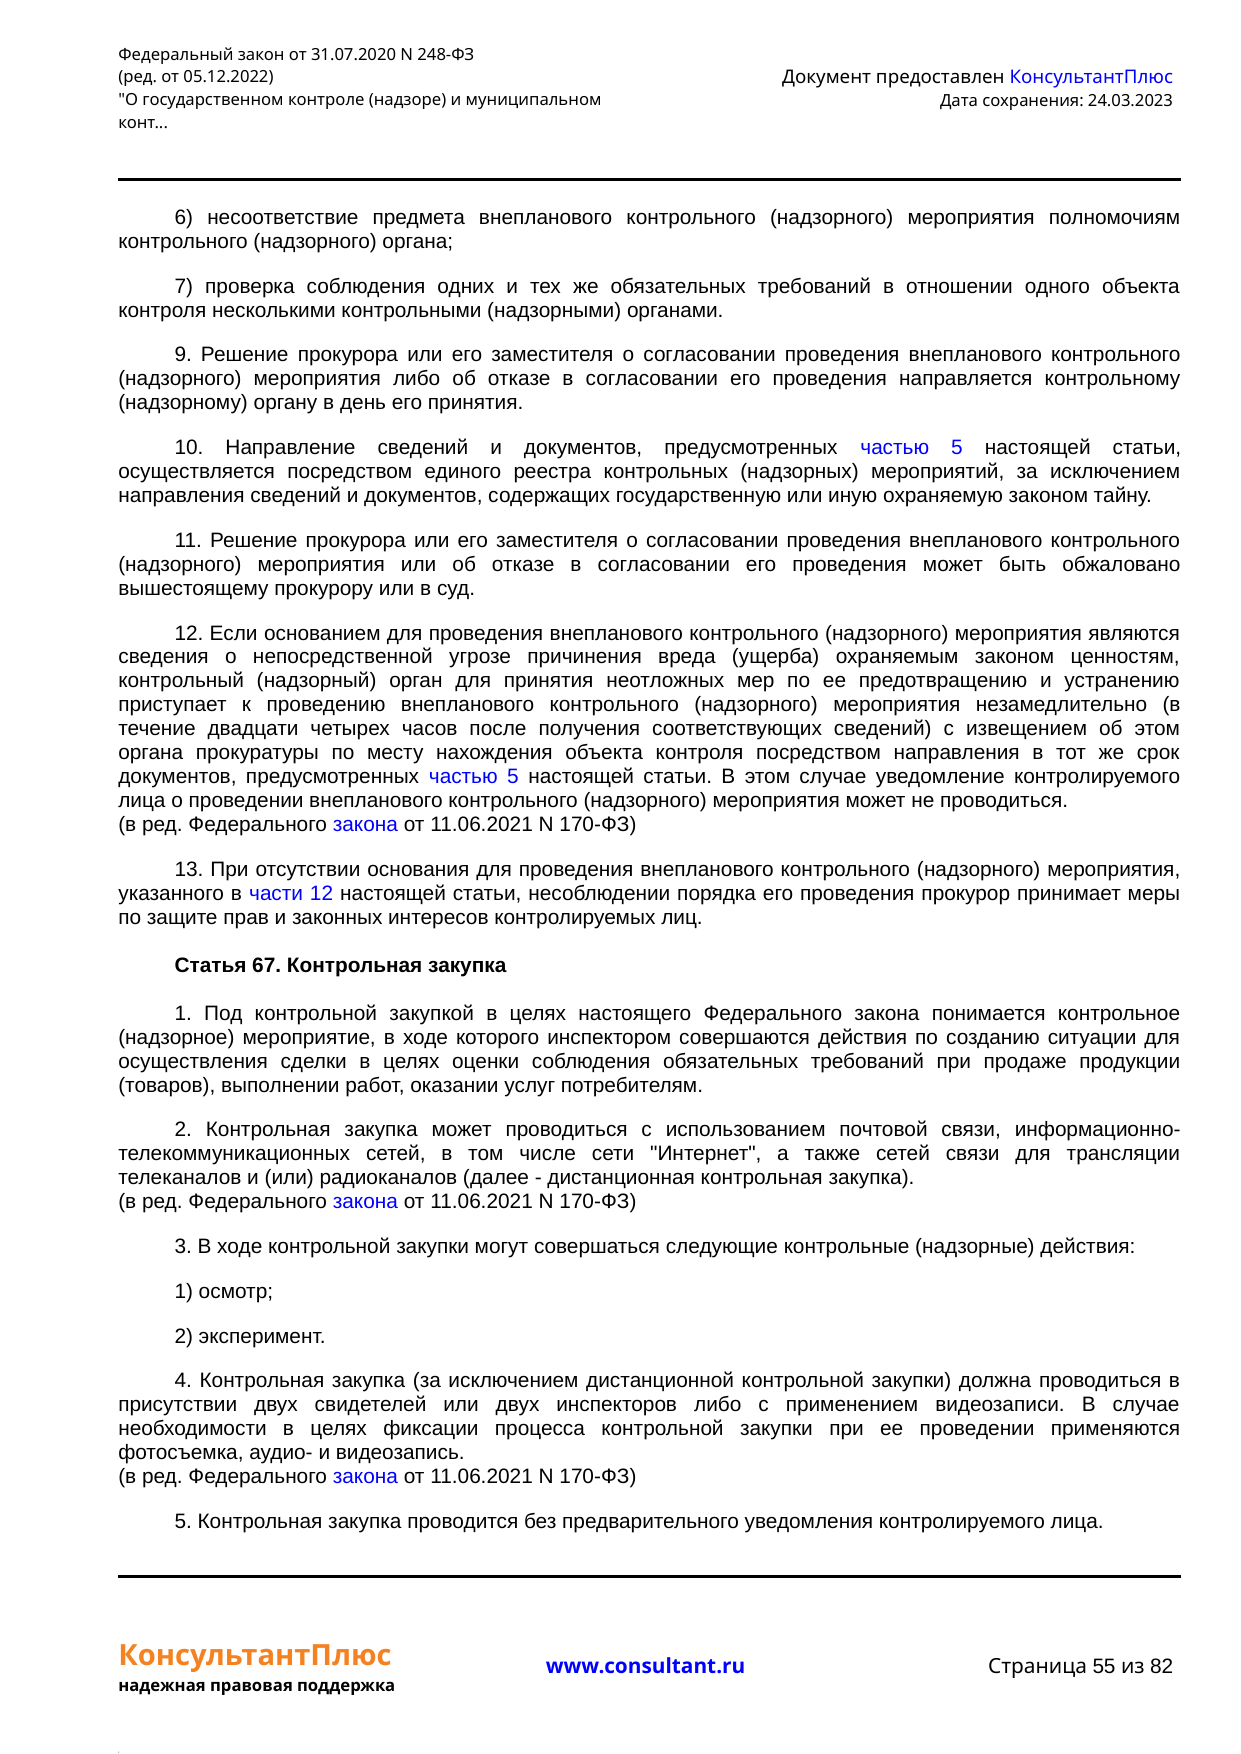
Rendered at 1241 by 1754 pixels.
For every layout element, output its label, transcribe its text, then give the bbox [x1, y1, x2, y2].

text 2. Контрольная закупка может проводиться с использованием почтовой связи, информационно-телекоммуникационных сетей, в том числе сети "Интернет", а также сетей связи для трансляции телеканалов и (или) радиоканалов (далее - дистанционная контрольная закупка). [118, 1117, 1181, 1189]
text 9. Решение прокурора или его заместителя о согласовании проведения внепланового контрольного (надзорного) мероприятия либо об отказе в согласовании его проведения направляется контрольному (надзорному) органу в день его принятия. [118, 342, 1181, 414]
text 11. Решение прокурора или его заместителя о согласовании проведения внепланового контрольного (надзорного) мероприятия или об отказе в согласовании его проведения может быть обжаловано вышестоящему прокурору или в суд. [118, 528, 1181, 599]
text 10. Направление сведений и документов, предусмотренных частью 5 настоящей статьи, осуществляется посредством единого реестра контрольных (надзорных) мероприятий, за исключением направления сведений и документов, содержащих государственную или иную охраняемую законом тайну. [118, 435, 1181, 507]
text 4. Контрольная закупка (за исключением дистанционной контрольной закупки) должна проводиться в присутствии двух свидетелей или двух инспекторов либо с применением видеозаписи. В случае необходимости в целях фиксации процесса контрольной закупки при ее проведении применяются фотосъемка, аудио- и видеозапись. [118, 1368, 1181, 1464]
title Статья 67. Контрольная закупка [118, 953, 1181, 977]
text 12. Если основанием для проведения внепланового контрольного (надзорного) мероприятия являются сведения о непосредственной угрозе причинения вреда (ущерба) охраняемым законом ценностям, контрольный (надзорный) орган для принятия неотложных мер по ее предотвращению и устранению приступает к проведению внепланового контрольного (надзорного) мероприятия незамедлительно (в течение двадцати четырех часов после получения соответствующих сведений) с извещением об этом органа прокуратуры по месту нахождения объекта контроля посредством направления в тот же срок документов, предусмотренных частью 5 настоящей статьи. В этом случае уведомление контролируемого лица о проведении внепланового контрольного (надзорного) мероприятия может не проводиться. [118, 620, 1181, 812]
text 2) эксперимент. [118, 1323, 1181, 1347]
text (в ред. Федерального закона от 11.06.2021 N 170-ФЗ) [118, 1189, 1181, 1213]
text 3. В ходе контрольной закупки могут совершаться следующие контрольные (надзорные) действия: [118, 1234, 1181, 1258]
text (в ред. Федерального закона от 11.06.2021 N 170-ФЗ) [118, 812, 1181, 836]
text 5. Контрольная закупка проводится без предварительного уведомления контролируемого лица. [118, 1509, 1181, 1533]
text 7) проверка соблюдения одних и тех же обязательных требований в отношении одного объекта контроля несколькими контрольными (надзорными) органами. [118, 273, 1181, 321]
text 6) несоответствие предмета внепланового контрольного (надзорного) мероприятия полномочиям контрольного (надзорного) органа; [118, 205, 1181, 253]
text 1. Под контрольной закупкой в целях настоящего Федерального закона понимается контрольное (надзорное) мероприятие, в ходе которого инспектором совершаются действия по созданию ситуации для осуществления сделки в целях оценки соблюдения обязательных требований при продаже продукции (товаров), выполнении работ, оказании услуг потребителям. [118, 1001, 1181, 1096]
text 1) осмотр; [118, 1279, 1181, 1303]
text 13. При отсутствии основания для проведения внепланового контрольного (надзорного) мероприятия, указанного в части 12 настоящей статьи, несоблюдении порядка его проведения прокурор принимает меры по защите прав и законных интересов контролируемых лиц. [118, 857, 1181, 929]
text (в ред. Федерального закона от 11.06.2021 N 170-ФЗ) [118, 1464, 1181, 1488]
